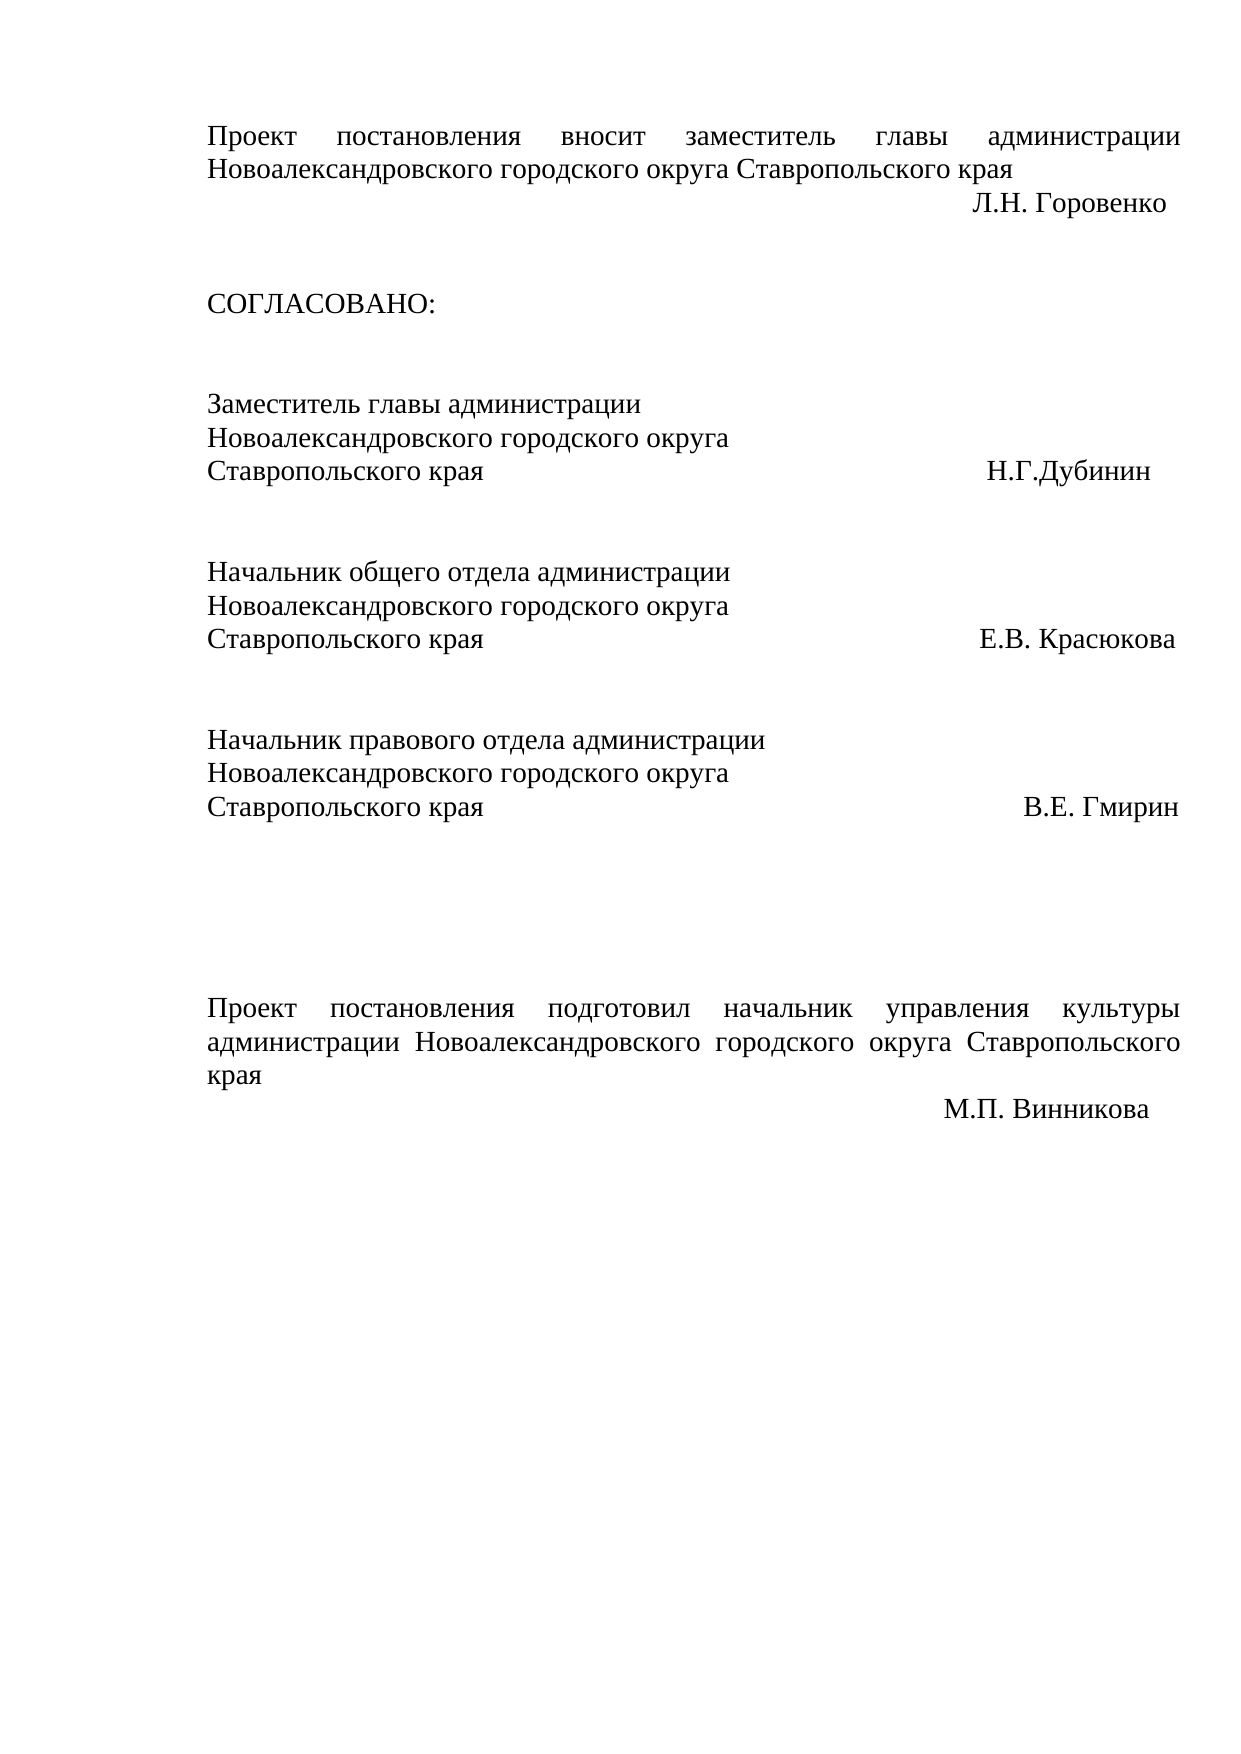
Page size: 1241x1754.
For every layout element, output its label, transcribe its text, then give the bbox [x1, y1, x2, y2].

text Ставропольского края Н.Г.Дубинин [207, 453, 1181, 487]
text Л.Н. Горовенко [207, 185, 1181, 219]
text СОГЛАСОВАНО: [207, 286, 1181, 319]
text Новоалександровского городского округа [207, 755, 1181, 789]
text Новоалександровского городского округа [207, 588, 1181, 621]
text М.П. Винникова [207, 1091, 1181, 1124]
text Начальник правового отдела администрации [207, 722, 1181, 755]
text Ставропольского края В.Е. Гмирин [207, 789, 1181, 822]
text Начальник общего отдела администрации [207, 554, 1181, 588]
text Заместитель главы администрации [207, 386, 1181, 420]
text Проект постановления подготовил начальник управления культуры администрации Новоалександровского городского округа Ставропольского края [207, 990, 1181, 1091]
text Новоалександровского городского округа [207, 420, 1181, 453]
text Проект постановления вносит заместитель главы администрации Новоалександровского городского округа Ставропольского края [207, 118, 1181, 185]
text Ставропольского края Е.В. Красюкова [207, 621, 1181, 655]
